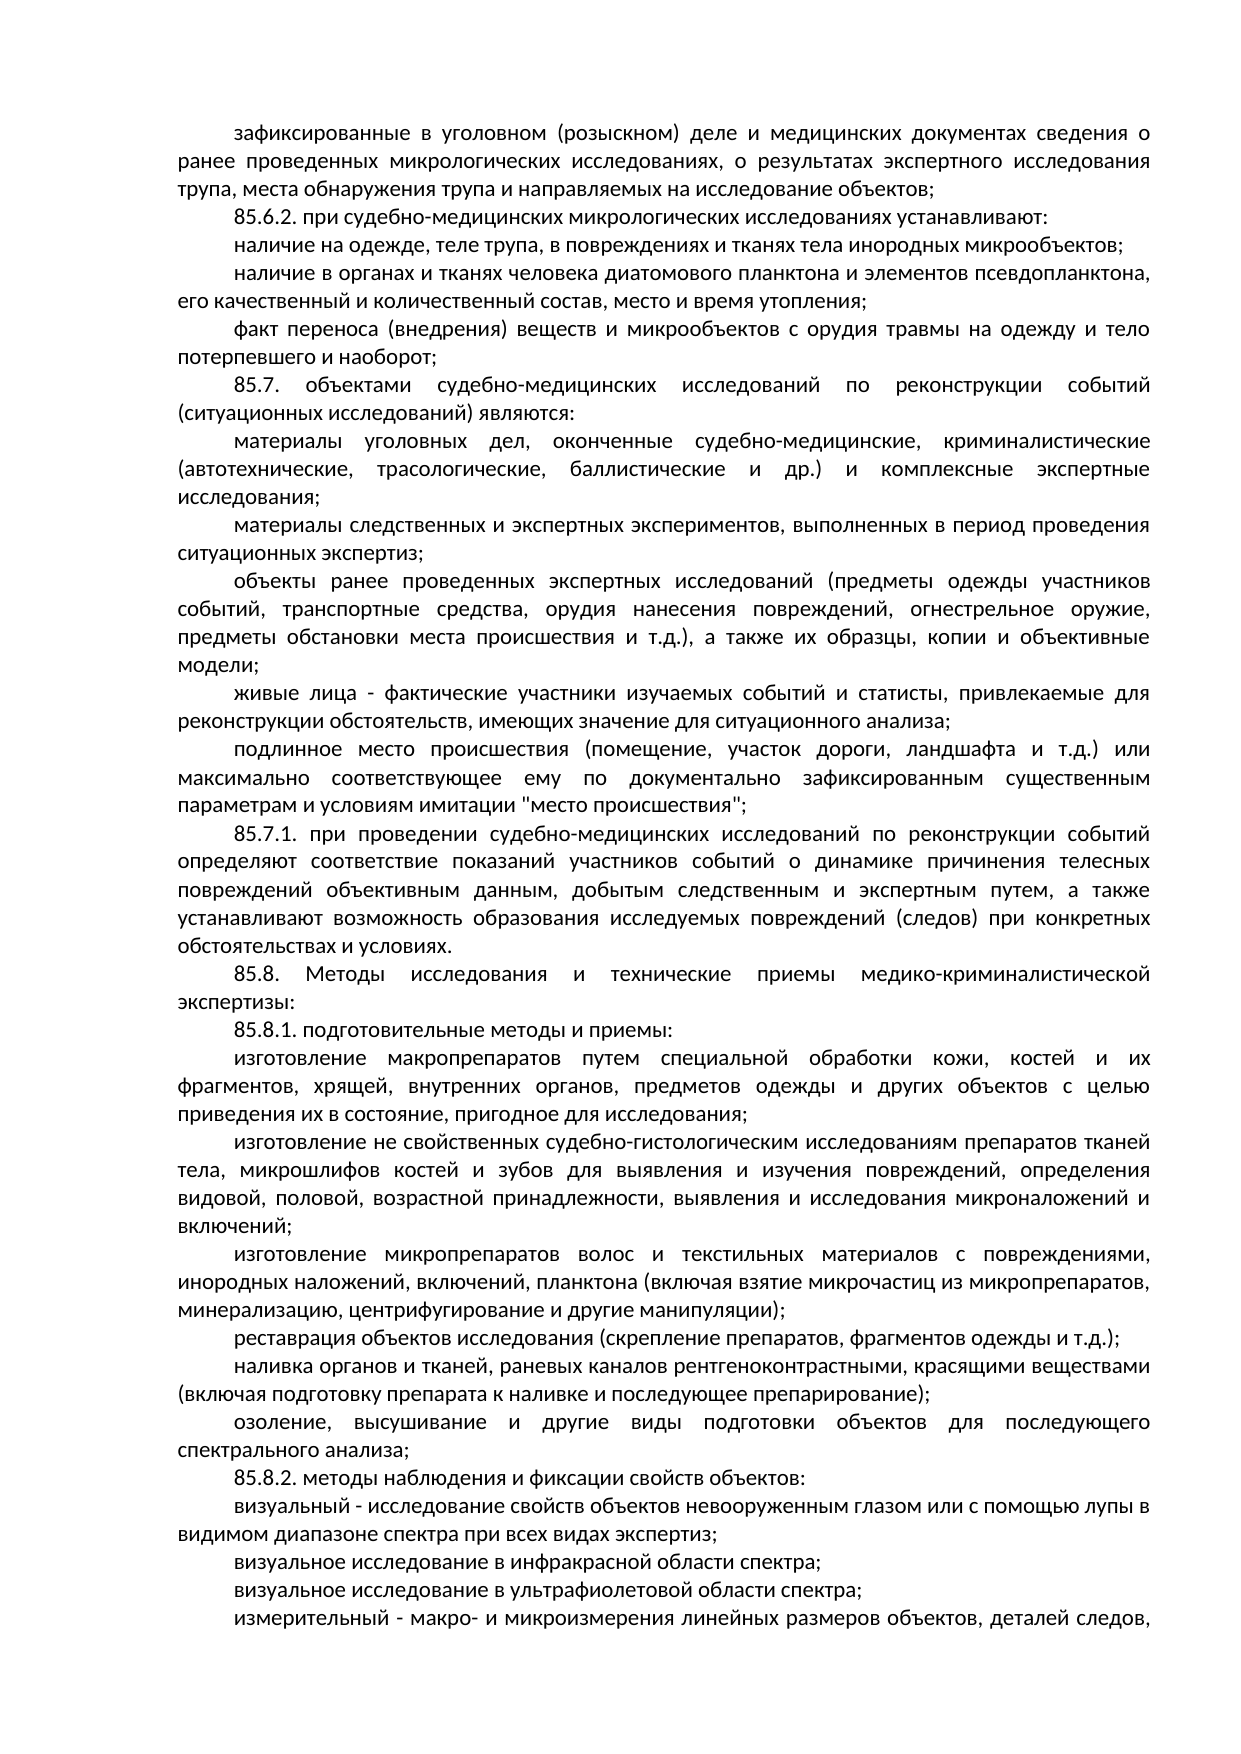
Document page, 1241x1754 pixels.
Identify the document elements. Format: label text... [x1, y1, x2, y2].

text озоление, высушивание и другие виды подготовки объектов для последующего спектрального анализа; [177, 1407, 1152, 1463]
text изготовление не свойственных судебно-гистологическим исследованиям препаратов тканей тела, микрошлифов костей и зубов для выявления и изучения повреждений, определения видовой, половой, возрастной принадлежности, выявления и исследования микроналожений и включений; [177, 1127, 1152, 1239]
text наличие на одежде, теле трупа, в повреждениях и тканях тела инородных микрообъектов; [177, 230, 1152, 258]
text изготовление макропрепаратов путем специальной обработки кожи, костей и их фрагментов, хрящей, внутренних органов, предметов одежды и других объектов с целью приведения их в состояние, пригодное для исследования; [177, 1043, 1152, 1127]
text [177, 1603, 1152, 1631]
text визуальное исследование в инфракрасной области спектра; [177, 1547, 1152, 1575]
text подлинное место происшествия (помещение, участок дороги, ландшафта и т.д.) или максимально соответствующее ему по документально зафиксированным существенным параметрам и условиям имитации "место происшествия"; [177, 734, 1152, 819]
text живые лица - фактические участники изучаемых событий и статисты, привлекаемые для реконструкции обстоятельств, имеющих значение для ситуационного анализа; [177, 678, 1152, 734]
text факт переноса (внедрения) веществ и микрообъектов с орудия травмы на одежду и тело потерпевшего и наоборот; [177, 314, 1152, 370]
text 85.6.2. при судебно-медицинских микрологических исследованиях устанавливают: [177, 202, 1152, 230]
text 85.8.1. подготовительные методы и приемы: [177, 1015, 1152, 1043]
text объекты ранее проведенных экспертных исследований (предметы одежды участников событий, транспортные средства, орудия нанесения повреждений, огнестрельное оружие, предметы обстановки места происшествия и т.д.), а также их образцы, копии и объективные модели; [177, 566, 1152, 678]
text материалы следственных и экспертных экспериментов, выполненных в период проведения ситуационных экспертиз; [177, 510, 1152, 566]
text изготовление микропрепаратов волос и текстильных материалов с повреждениями, инородных наложений, включений, планктона (включая взятие микрочастиц из микропрепаратов, минерализацию, центрифугирование и другие манипуляции); [177, 1239, 1152, 1323]
text 85.7. объектами судебно-медицинских исследований по реконструкции событий (ситуационных исследований) являются: [177, 370, 1152, 426]
text 85.7.1. при проведении судебно-медицинских исследований по реконструкции событий определяют соответствие показаний участников событий о динамике причинения телесных повреждений объективным данным, добытым следственным и экспертным путем, а также устанавливают возможность образования исследуемых повреждений (следов) при конкретных обстоятельствах и условиях. [177, 819, 1152, 959]
text наличие в органах и тканях человека диатомового планктона и элементов псевдопланктона, его качественный и количественный состав, место и время утопления; [177, 258, 1152, 314]
text материалы уголовных дел, оконченные судебно-медицинские, криминалистические (автотехнические, трасологические, баллистические и др.) и комплексные экспертные исследования; [177, 426, 1152, 510]
text 85.8.2. методы наблюдения и фиксации свойств объектов: [177, 1463, 1152, 1491]
text реставрация объектов исследования (скрепление препаратов, фрагментов одежды и т.д.); [177, 1323, 1152, 1351]
text 85.8. Методы исследования и технические приемы медико-криминалистической экспертизы: [177, 959, 1152, 1015]
text визуальный - исследование свойств объектов невооруженным глазом или с помощью лупы в видимом диапазоне спектра при всех видах экспертиз; [177, 1491, 1152, 1547]
text наливка органов и тканей, раневых каналов рентгеноконтрастными, красящими веществами (включая подготовку препарата к наливке и последующее препарирование); [177, 1351, 1152, 1407]
text зафиксированные в уголовном (розыскном) деле и медицинских документах сведения о ранее проведенных микрологических исследованиях, о результатах экспертного исследования трупа, места обнаружения трупа и направляемых на исследование объектов; [177, 118, 1152, 202]
text визуальное исследование в ультрафиолетовой области спектра; [177, 1575, 1152, 1603]
